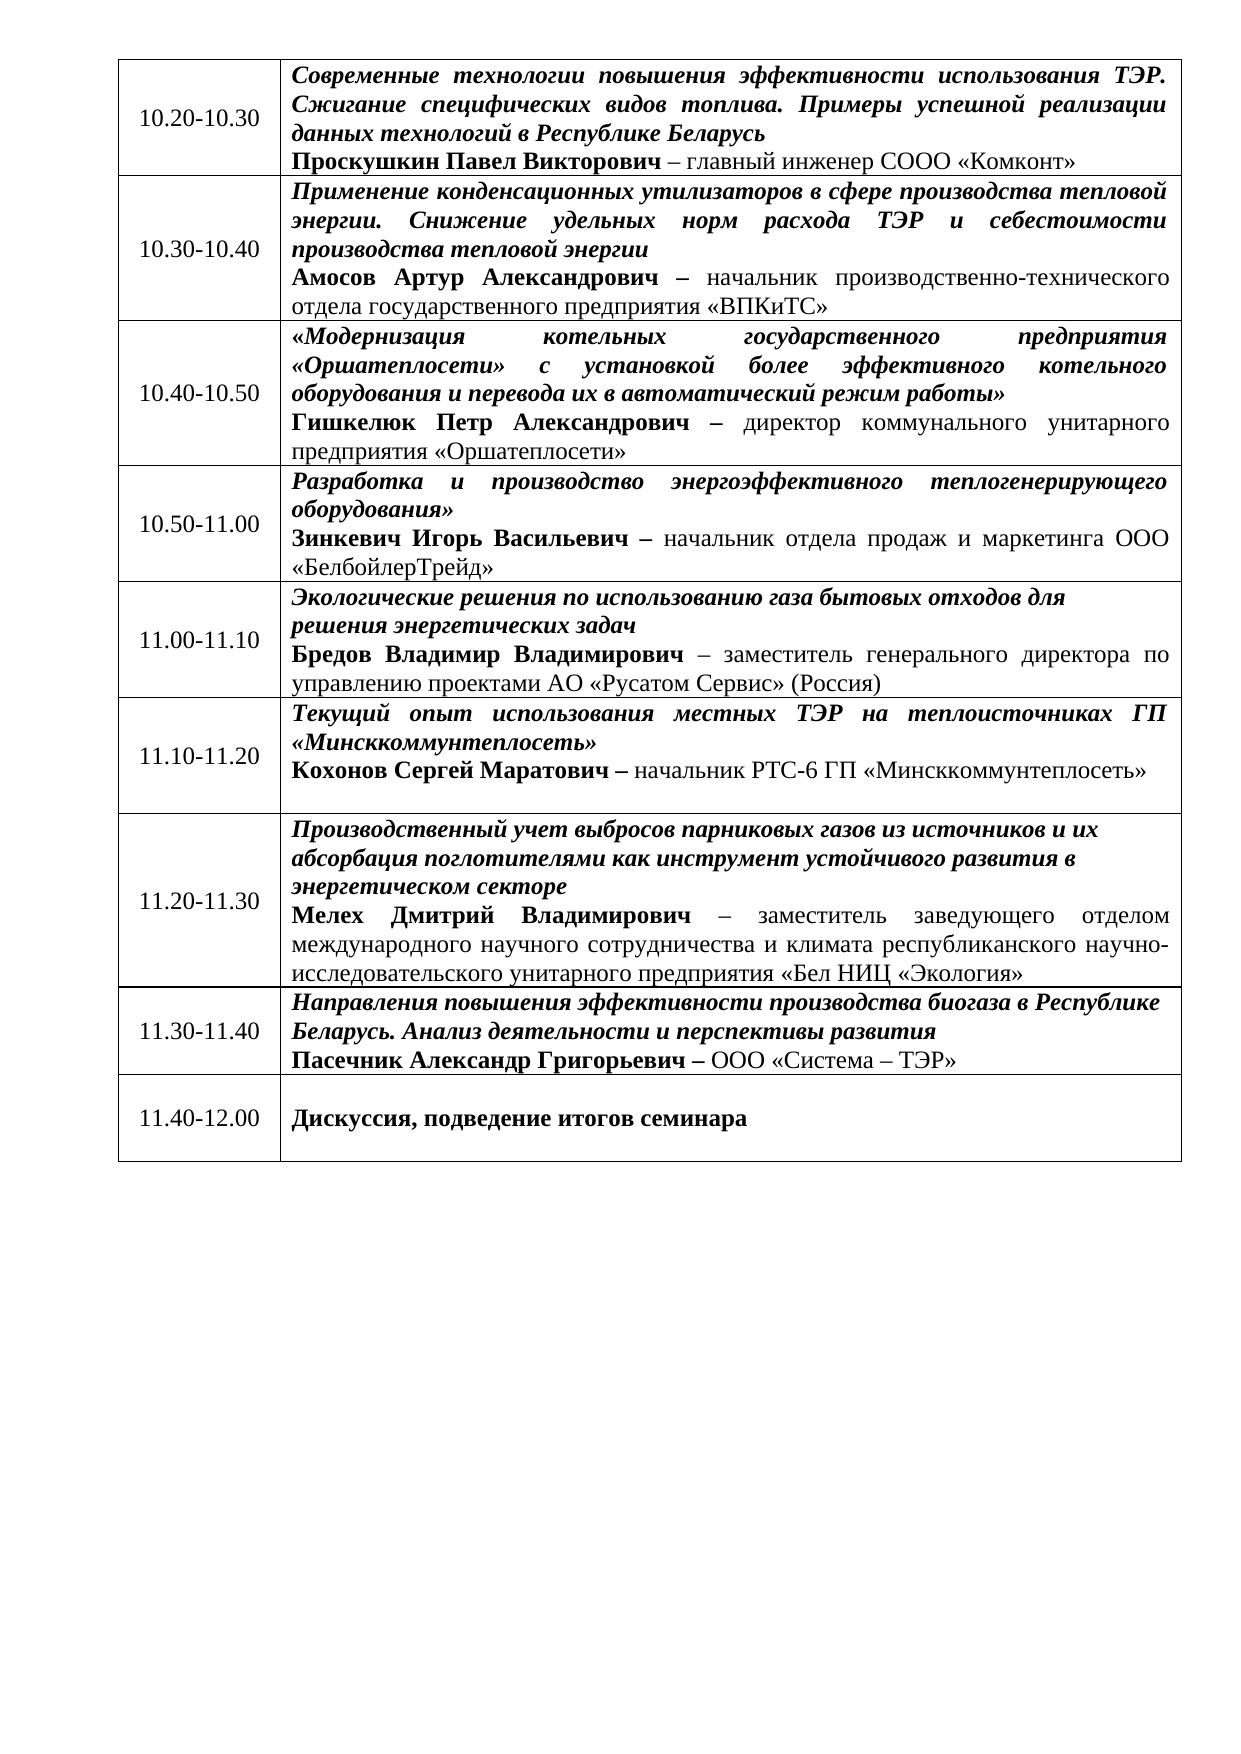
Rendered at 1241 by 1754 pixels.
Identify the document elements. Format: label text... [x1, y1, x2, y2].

table_cell Направления повышения эффективности производства биогаза в Республике Беларусь. Анализ деятельности и перспективы развития Пасечник Александр Григорьевич – ООО «Система – ТЭР» [281, 988, 1181, 1074]
table_cell Текущий опыт использования местных ТЭР на теплоисточниках ГП «Минсккоммунтеплосеть» Кохонов Сергей Маратович – начальник РТС-6 ГП «Минсккоммунтеплосеть» [281, 698, 1181, 813]
table_cell 11.00-11.10 [119, 582, 280, 697]
table_cell Дискуссия, подведение итогов семинара [281, 1075, 1181, 1161]
table_cell 10.20-10.30 [119, 60, 280, 175]
table_cell 10.30-10.40 [119, 176, 280, 320]
table_cell Применение конденсационных утилизаторов в сфере производства тепловой энергии. Снижение удельных норм расхода ТЭР и себестоимости производства тепловой энергии Амосов Артур Александрович – начальник производственно-технического отдела государственного предприятия «ВПКиТС» [281, 176, 1181, 320]
table_cell Производственный учет выбросов парниковых газов из источников и их абсорбация поглотителями как инструмент устойчивого развития в энергетическом секторе Мелех Дмитрий Владимирович – заместитель заведующего отделом международного научного сотрудничества и климата республиканского научно-исследовательского унитарного предприятия «Бел НИЦ «Экология» [281, 814, 1181, 986]
table_cell «Модернизация котельных государственного предприятия «Оршатеплосети» с установкой более эффективного котельного оборудования и перевода их в автоматический режим работы» Гишкелюк Петр Александрович – директор коммунального унитарного предприятия «Оршатеплосети» [281, 321, 1181, 465]
table_cell 10.40-10.50 [119, 321, 280, 465]
table_cell 11.20-11.30 [119, 814, 280, 986]
table_cell 10.50-11.00 [119, 466, 280, 581]
table_cell Современные технологии повышения эффективности использования ТЭР. Сжигание специфических видов топлива. Примеры успешной реализации данных технологий в Республике Беларусь Проскушкин Павел Викторович – главный инженер СООО «Комконт» [281, 60, 1181, 175]
table_cell 11.10-11.20 [119, 698, 280, 813]
table_cell Экологические решения по использованию газа бытовых отходов для решения энергетических задач Бредов Владимир Владимирович – заместитель генерального директора по управлению проектами АО «Русатом Сервис» (Россия) [281, 582, 1181, 697]
table_cell 11.30-11.40 [119, 988, 280, 1074]
table_cell 11.40-12.00 [119, 1075, 280, 1161]
table_cell Разработка и производство энергоэффективного теплогенерирующего оборудования» Зинкевич Игорь Васильевич – начальник отдела продаж и маркетинга ООО «БелбойлерТрейд» [281, 466, 1181, 581]
